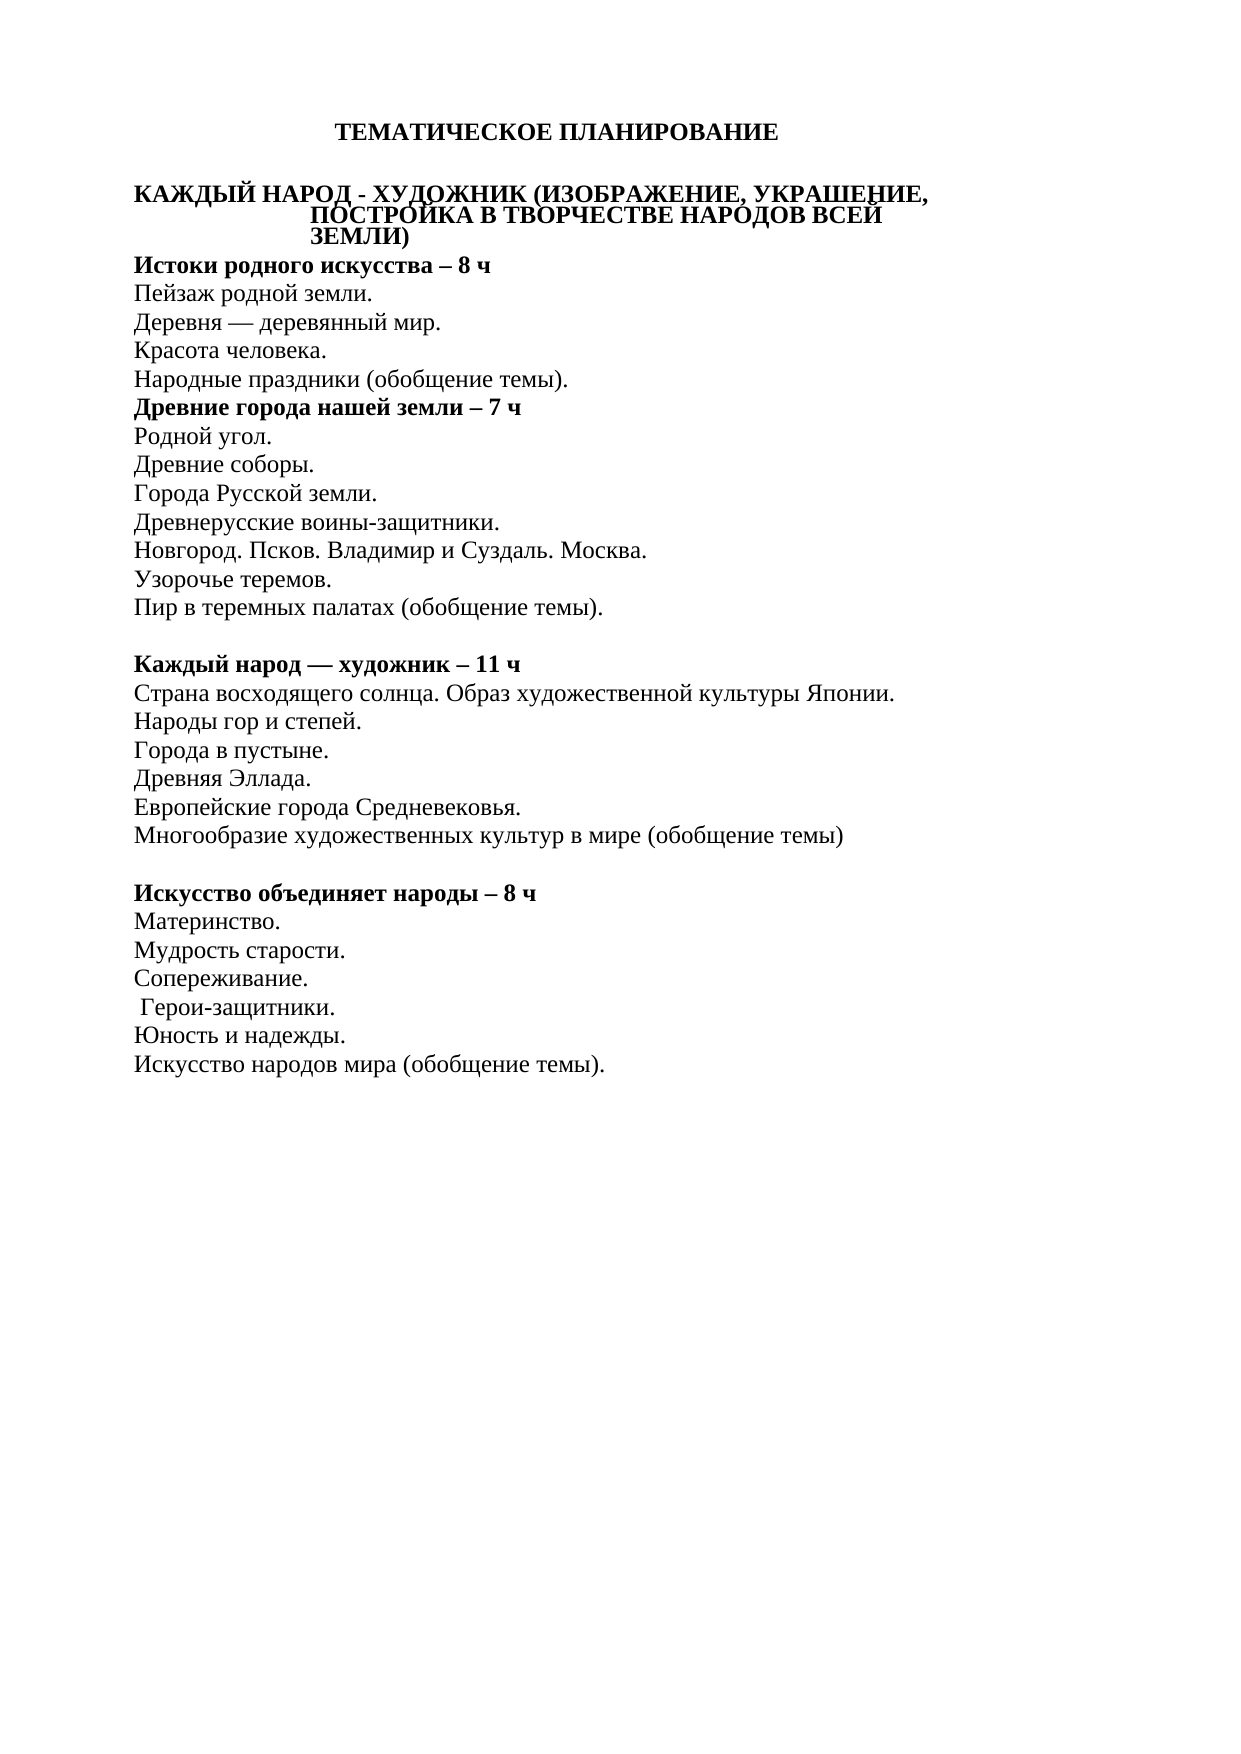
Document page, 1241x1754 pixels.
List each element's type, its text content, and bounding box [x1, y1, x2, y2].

text Народные праздники (обобщение темы). [134, 370, 979, 391]
text Деревня — деревянный мир. [134, 313, 979, 334]
text Пейзаж родной земли. [134, 285, 979, 306]
text Узорочье теремов. [134, 570, 979, 591]
text ТЕМАТИЧЕСКОЕ ПЛАНИРОВАНИЕ [134, 117, 979, 145]
text Искусство народов мира (обобщение темы). [134, 1055, 979, 1076]
text Сопереживание. [134, 970, 979, 991]
text Города в пустыне. [134, 741, 979, 762]
text Народы гор и степей. [134, 713, 979, 734]
text Новгород. Псков. Владимир и Суздаль. Москва. [134, 542, 979, 563]
text Родной угол. [134, 427, 979, 448]
text Древние города нашей земли – 7 ч [147, 399, 979, 420]
text Мудрость старости. [134, 941, 979, 962]
text Древняя Эллада. [147, 770, 979, 791]
text Материнство. [134, 913, 979, 934]
text Герои-защитники. [134, 998, 979, 1019]
text Пир в теремных палатах (обобщение темы). [134, 599, 979, 620]
text Древние соборы. [147, 456, 979, 477]
text Юность и надежды. [134, 1027, 979, 1048]
text Многообразие художественных культур в мире (обобщение темы) [134, 827, 979, 848]
text Истоки родного искусства – 8 ч [134, 256, 979, 277]
text Древнерусские воины-защитники. [134, 513, 979, 534]
text Страна восходящего солнца. Образ художественной культуры Японии. [134, 684, 979, 705]
text КАЖДЫЙ НАРОД - ХУДОЖНИК (ИЗОБРАЖЕНИЕ, УКРАШЕНИЕ, ПОСТРОЙКА В ТВОРЧЕСТВЕ НАРОДОВ ВСЕЙ ЗЕМЛИ) [134, 186, 979, 249]
text Красота человека. [134, 342, 979, 363]
text Каждый народ — художник – 11 ч [134, 656, 979, 677]
text Искусство объединяет народы – 8 ч [134, 884, 979, 905]
text Города Русской земли. [134, 484, 979, 506]
text Европейские города Средневековья. [134, 798, 979, 819]
